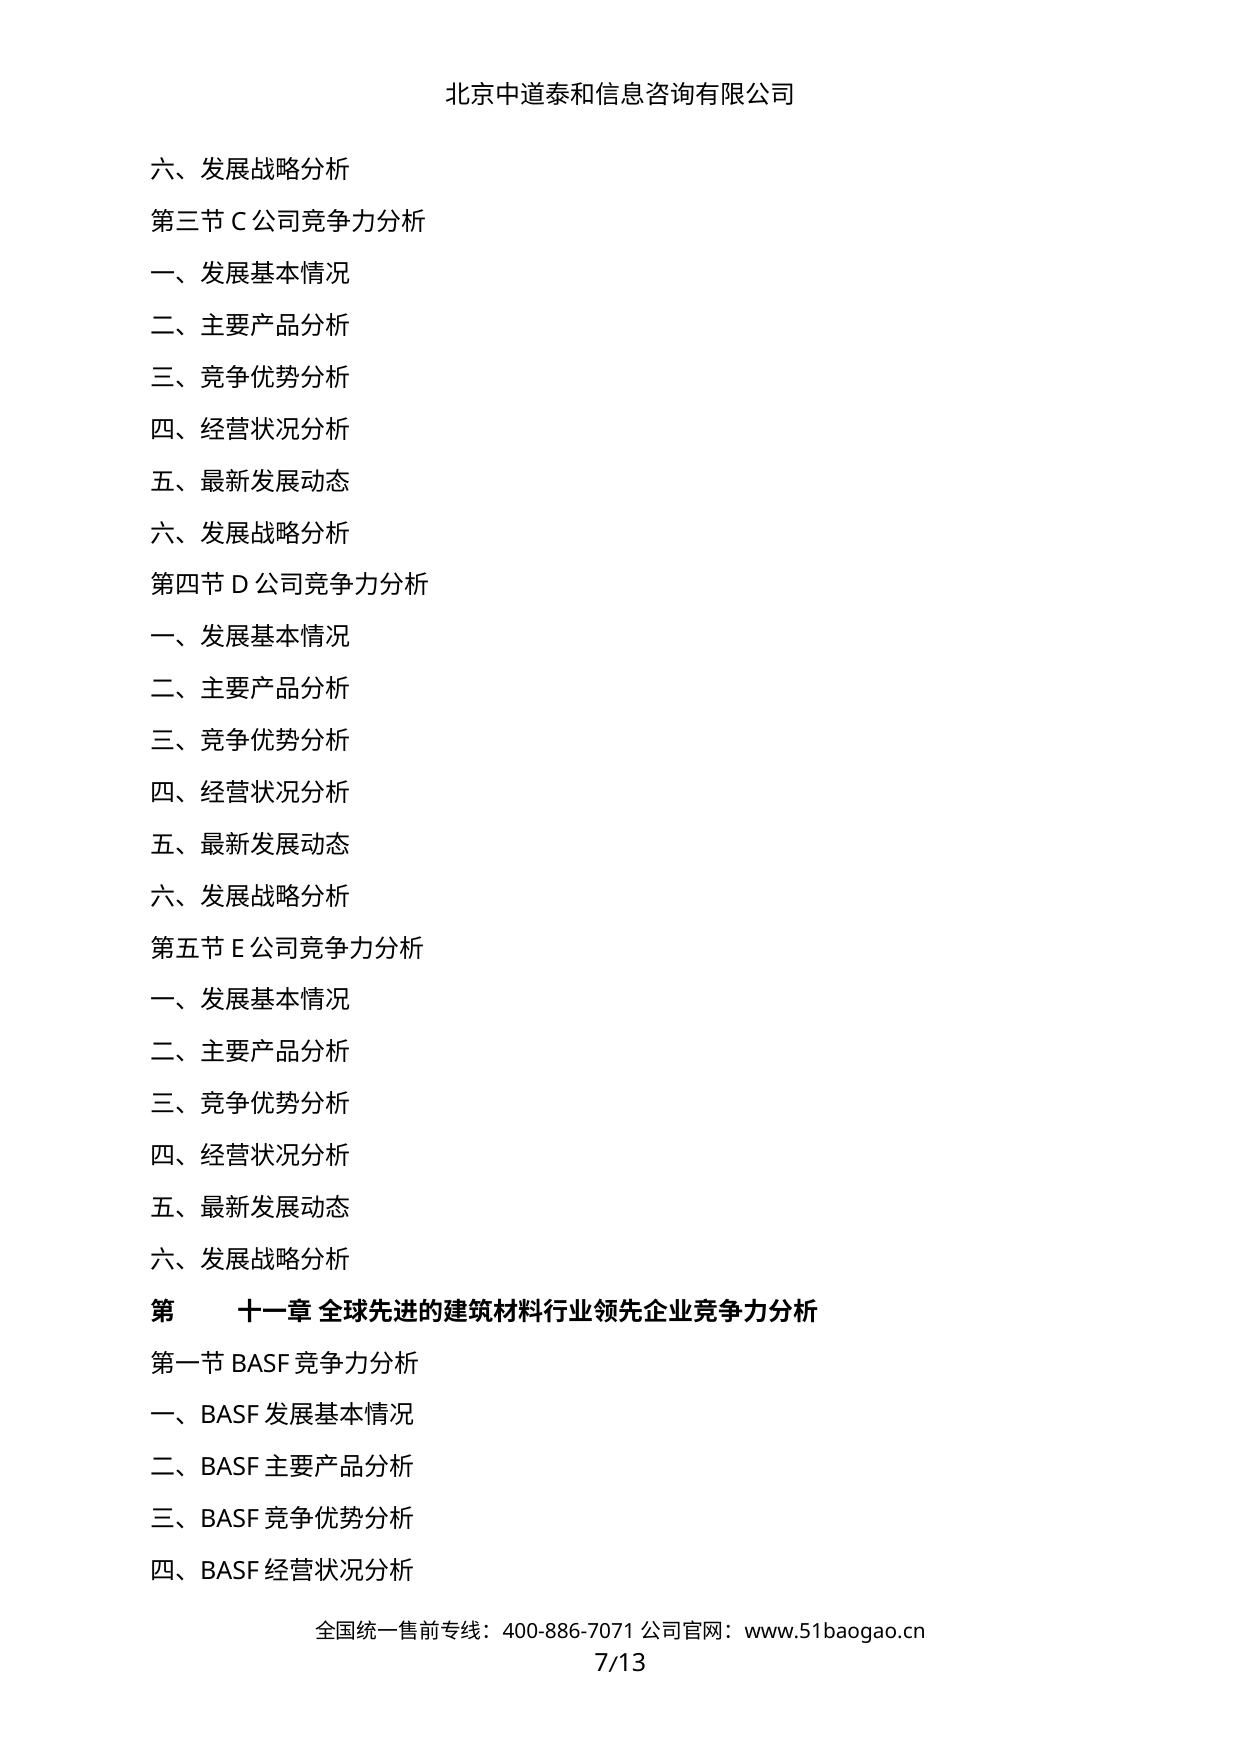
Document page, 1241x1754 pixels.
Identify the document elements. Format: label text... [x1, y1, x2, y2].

text 五、最新发展动态 [150, 824, 1090, 861]
text 四、经营状况分析 [150, 1136, 1090, 1172]
text 二、主要产品分析 [150, 306, 1090, 342]
text 二、主要产品分析 [150, 669, 1090, 705]
text 一、发展基本情况 [150, 980, 1090, 1016]
text 三、BASF竞争优势分析 [150, 1499, 1090, 1535]
text 六、发展战略分析 [150, 876, 1090, 912]
text 第四节 D公司竞争力分析 [150, 565, 1090, 601]
text 二、主要产品分析 [150, 1032, 1090, 1068]
text 四、经营状况分析 [150, 409, 1090, 446]
text 第五节 E公司竞争力分析 [150, 928, 1090, 964]
text 一、BASF发展基本情况 [150, 1395, 1090, 1431]
text 一、发展基本情况 [150, 254, 1090, 290]
text 一、发展基本情况 [150, 617, 1090, 653]
text 四、BASF经营状况分析 [150, 1551, 1090, 1587]
text 六、发展战略分析 [150, 513, 1090, 549]
text 五、最新发展动态 [150, 461, 1090, 497]
text 五、最新发展动态 [150, 1187, 1090, 1224]
text 第 十一章 全球先进的建筑材料行业领先企业竞争力分析 [150, 1291, 1090, 1327]
text 第一节 BASF竞争力分析 [150, 1343, 1090, 1379]
text 第三节 C公司竞争力分析 [150, 202, 1090, 238]
text 四、经营状况分析 [150, 772, 1090, 809]
text 三、竞争优势分析 [150, 721, 1090, 757]
text 二、BASF主要产品分析 [150, 1447, 1090, 1483]
text 三、竞争优势分析 [150, 357, 1090, 394]
text 六、发展战略分析 [150, 1239, 1090, 1276]
text 三、竞争优势分析 [150, 1084, 1090, 1120]
text 六、发展战略分析 [150, 150, 1090, 186]
